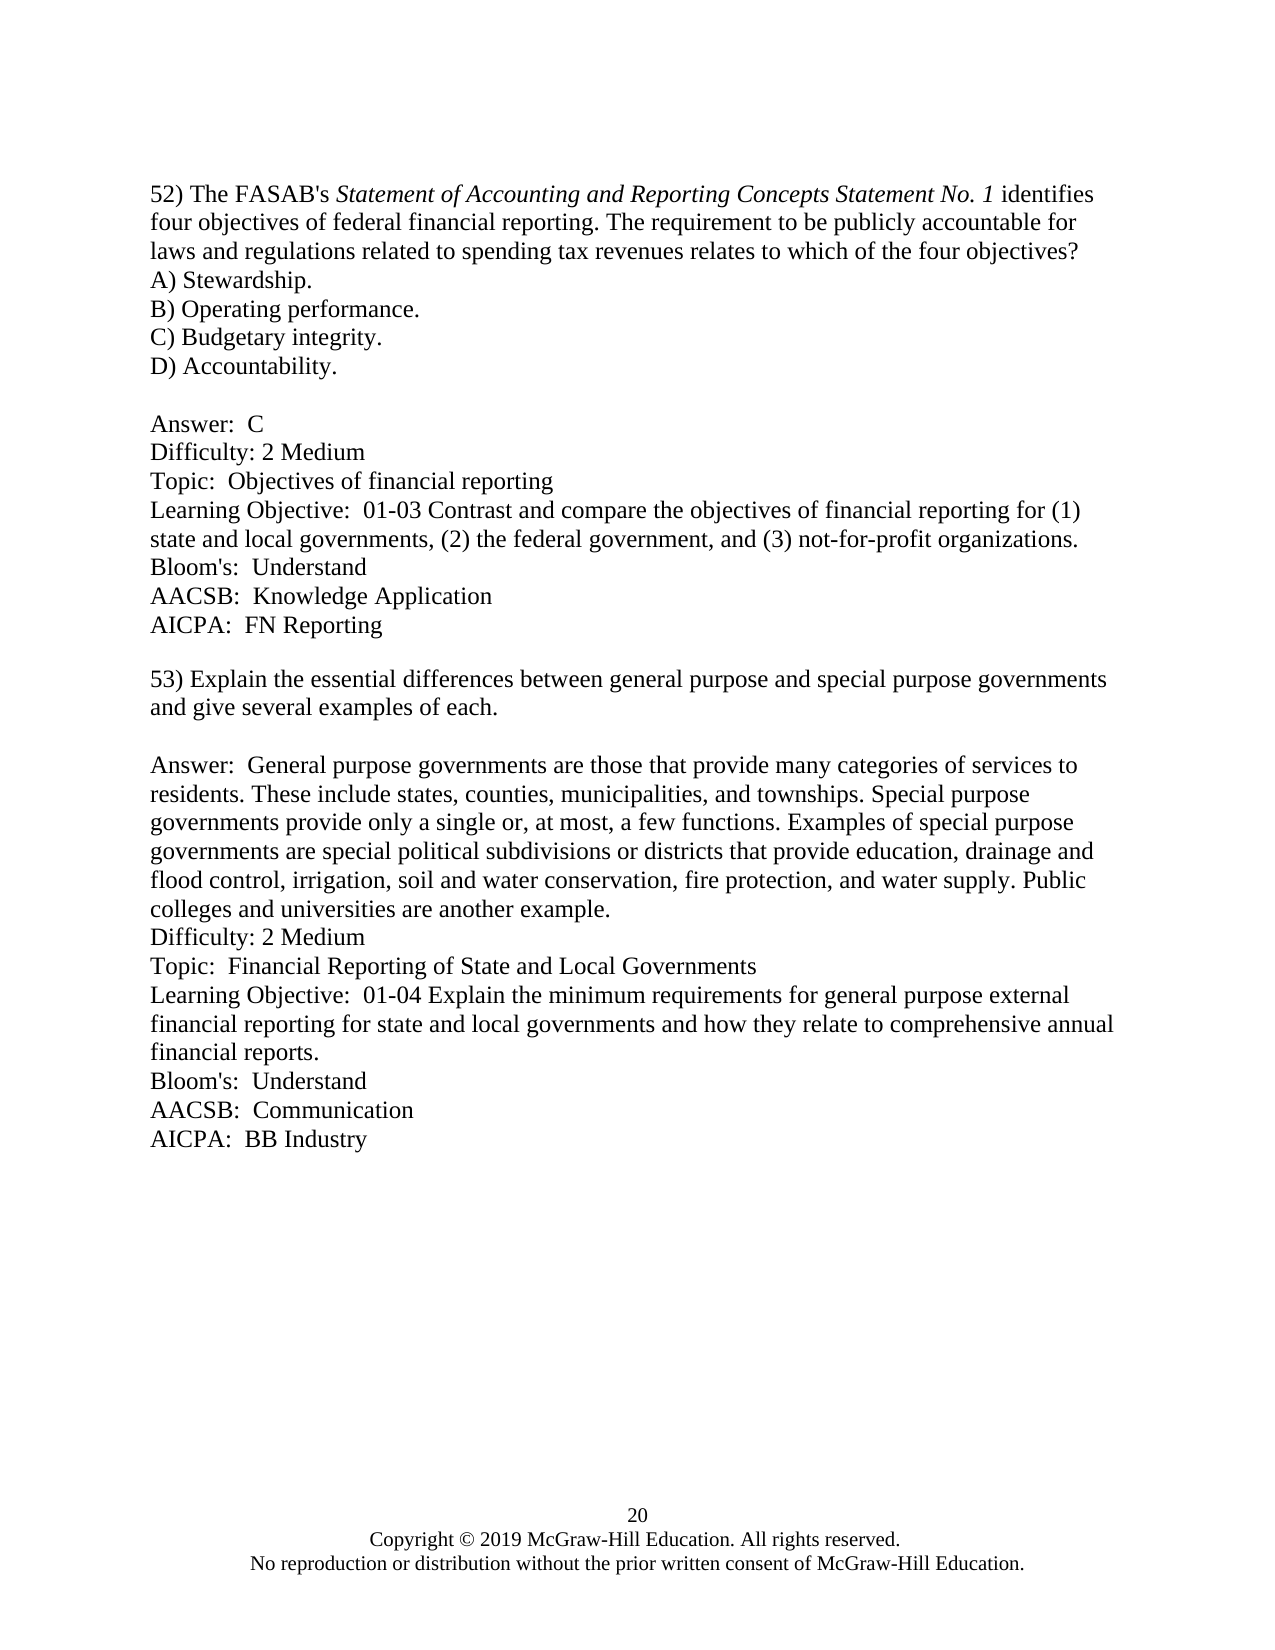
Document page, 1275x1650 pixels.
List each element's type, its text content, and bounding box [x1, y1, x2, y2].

text Learning Objective: 01-03 Contrast and compare the objectives of financial reporting for (1) state and local governments, (2) the federal government, and (3) not-for-profit organizations. [150, 495, 1125, 552]
text AACSB: Communication [150, 1095, 1125, 1124]
text 53) Explain the essential differences between general purpose and special purpose governments and give several examples of each. [150, 664, 1125, 721]
text AICPA: BB Industry [150, 1124, 1125, 1152]
text Bloom's: Understand [150, 1066, 1125, 1095]
text Difficulty: 2 Medium [150, 437, 1125, 466]
text Learning Objective: 01-04 Explain the minimum requirements for general purpose external financial reporting for state and local governments and how they relate to comprehensive annual financial reports. [150, 980, 1125, 1066]
text B) Operating performance. [150, 294, 1125, 322]
text C) Budgetary integrity. [150, 322, 1125, 351]
text Bloom's: Understand [150, 552, 1125, 581]
text AICPA: FN Reporting [150, 610, 1125, 639]
text Answer: C [150, 409, 1125, 437]
text Topic: Financial Reporting of State and Local Governments [150, 951, 1125, 980]
text AACSB: Knowledge Application [150, 581, 1125, 610]
text Answer: General purpose governments are those that provide many categories of services to residents. These include states, counties, municipalities, and townships. Special purpose governments provide only a single or, at most, a few functions. Examples of special purpose governments are special political subdivisions or districts that provide education, drainage and flood control, irrigation, soil and water conservation, fire protection, and water supply. Public colleges and universities are another example. [150, 750, 1125, 922]
text A) Stewardship. [150, 265, 1125, 294]
text Difficulty: 2 Medium [150, 922, 1125, 951]
text 52) The FASAB's Statement of Accounting and Reporting Concepts Statement No. 1 identifies four objectives of federal financial reporting. The requirement to be publicly accountable for laws and regulations related to spending tax revenues relates to which of the four objectives? [150, 179, 1125, 265]
text Topic: Objectives of financial reporting [150, 466, 1125, 495]
text D) Accountability. [150, 351, 1125, 380]
